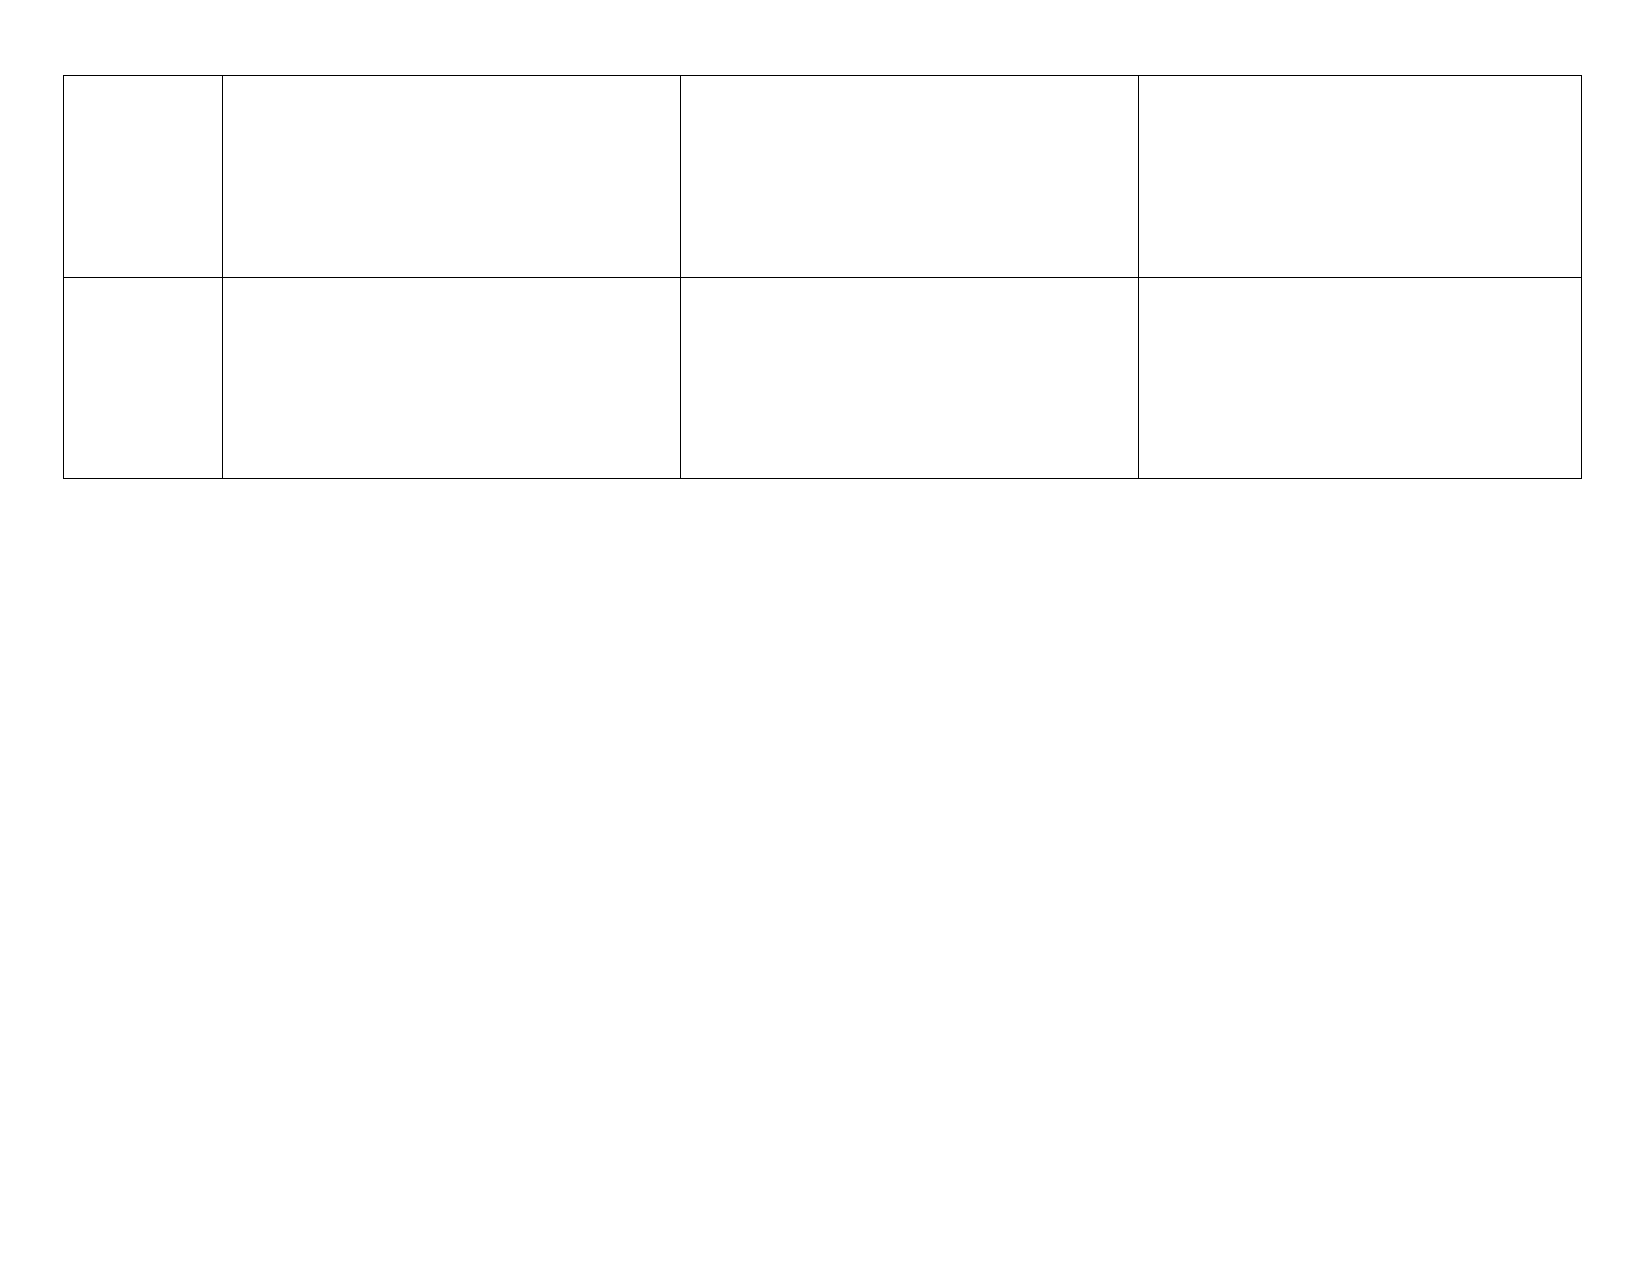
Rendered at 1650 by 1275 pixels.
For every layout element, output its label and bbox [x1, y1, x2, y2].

table_cell [64, 278, 222, 478]
table_cell [223, 76, 680, 277]
table_cell [223, 278, 680, 478]
table_cell [1139, 278, 1581, 478]
table_cell [1139, 76, 1581, 277]
table_cell [681, 76, 1138, 277]
table_cell [681, 278, 1138, 478]
table_cell [64, 76, 222, 277]
